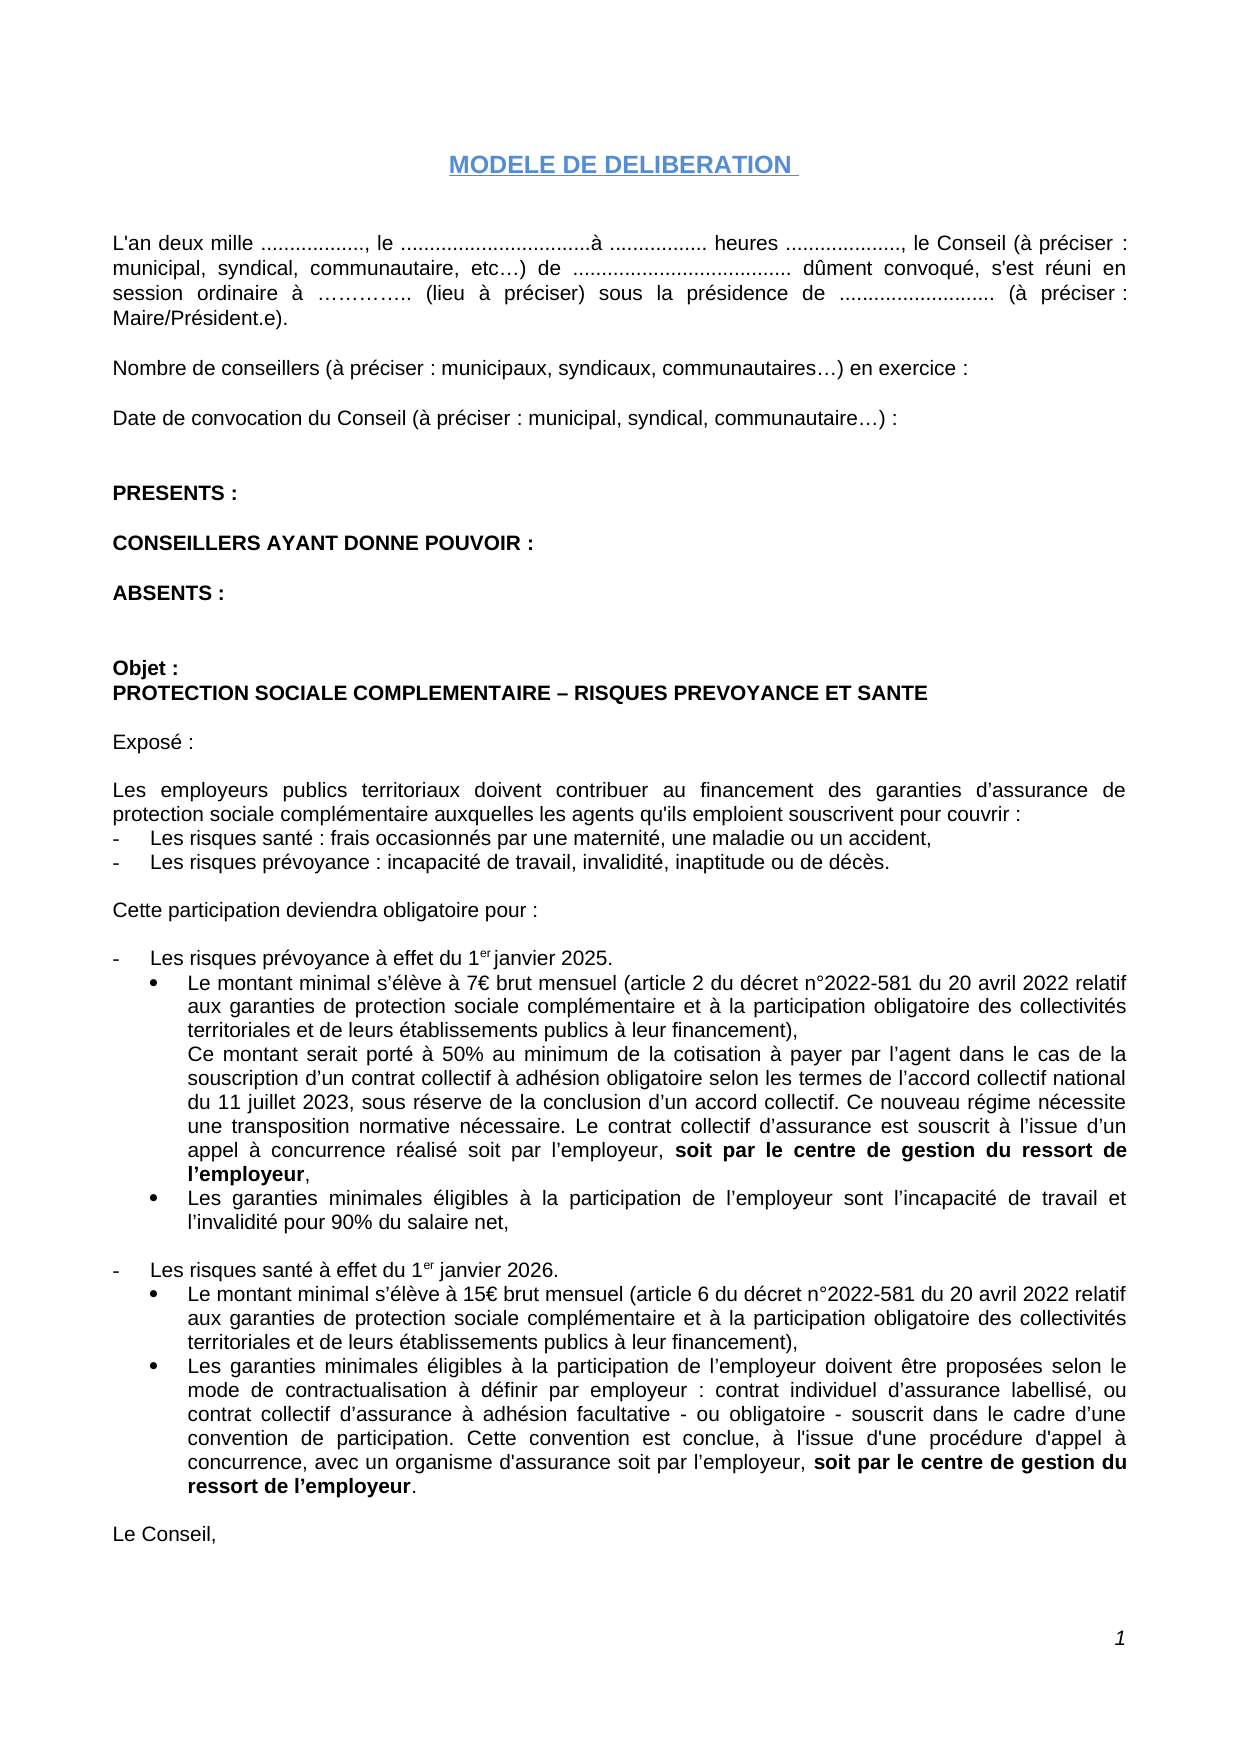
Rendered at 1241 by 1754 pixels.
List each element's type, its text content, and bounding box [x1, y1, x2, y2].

text Objet : [112, 655, 1128, 680]
text L'an deux mille .................., le .................................à ................. heures ...................., le Conseil (à préciser : municipal, syndical, communautaire, etc…) de ...................................... dûment convoqué, s'est réuni en session ordinaire à ………….. (lieu à préciser) sous la présidence de ........................... (à préciser : Maire/Président.e). [112, 230, 1128, 330]
text Date de convocation du Conseil (à préciser : municipal, syndical, communautaire…) : [112, 405, 1128, 430]
list Les employeurs publics territoriaux doivent contribuer au financement des garanties d’assurance de protection sociale complémentaire auxquelles les agents qu'ils emploient souscrivent pour couvrir : [112, 778, 1128, 826]
list Ce montant serait porté à 50% au minimum de la cotisation à payer par l’agent dans le cas de la souscription d’un contrat collectif à adhésion obligatoire selon les termes de l’accord collectif national du 11 juillet 2023, sous réserve de la conclusion d’un accord collectif. Ce nouveau régime nécessite une transposition normative nécessaire. Le contrat collectif d’assurance est souscrit à l’issue d’un appel à concurrence réalisé soit par l’employeur, soit par le centre de gestion du ressort de l’employeur, [187, 1042, 1128, 1186]
list Les risques prévoyance à effet du 1er janvier 2025. [112, 946, 1128, 970]
text PRESENTS : [112, 480, 1128, 505]
list Exposé : [112, 730, 1128, 754]
list MODELE DE DELIBERATION [112, 150, 1128, 179]
text Nombre de conseillers (à préciser : municipaux, syndicaux, communautaires…) en exercice : [112, 355, 1128, 380]
list Le montant minimal s’élève à 15€ brut mensuel (article 6 du décret n°2022-581 du 20 avril 2022 relatif aux garanties de protection sociale complémentaire et à la participation obligatoire des collectivités territoriales et de leurs établissements publics à leur financement), [150, 1282, 1128, 1354]
list Le montant minimal s’élève à 7€ brut mensuel (article 2 du décret n°2022-581 du 20 avril 2022 relatif aux garanties de protection sociale complémentaire et à la participation obligatoire des collectivités territoriales et de leurs établissements publics à leur financement), [150, 970, 1128, 1042]
list Les risques santé : frais occasionnés par une maternité, une maladie ou un accident, [112, 826, 1128, 850]
text CONSEILLERS AYANT DONNE POUVOIR : [112, 530, 1128, 555]
list Les garanties minimales éligibles à la participation de l’employeur doivent être proposées selon le mode de contractualisation à définir par employeur : contrat individuel d’assurance labellisé, ou contrat collectif d’assurance à adhésion facultative - ou obligatoire - souscrit dans le cadre d’une convention de participation. Cette convention est conclue, à l'issue d'une procédure d'appel à concurrence, avec un organisme d'assurance soit par l’employeur, soit par le centre de gestion du ressort de l’employeur. [150, 1354, 1128, 1498]
list Les risques santé à effet du 1er janvier 2026. [112, 1258, 1128, 1282]
text PROTECTION SOCIALE COMPLEMENTAIRE – RISQUES PREVOYANCE ET SANTE [112, 680, 1128, 705]
text ABSENTS : [112, 580, 1128, 605]
list Les garanties minimales éligibles à la participation de l’employeur sont l’incapacité de travail et l’invalidité pour 90% du salaire net, [150, 1186, 1128, 1234]
list Les risques prévoyance : incapacité de travail, invalidité, inaptitude ou de décès. [112, 850, 1128, 874]
list Cette participation deviendra obligatoire pour : [112, 898, 1128, 922]
list Le Conseil, [112, 1522, 1128, 1546]
